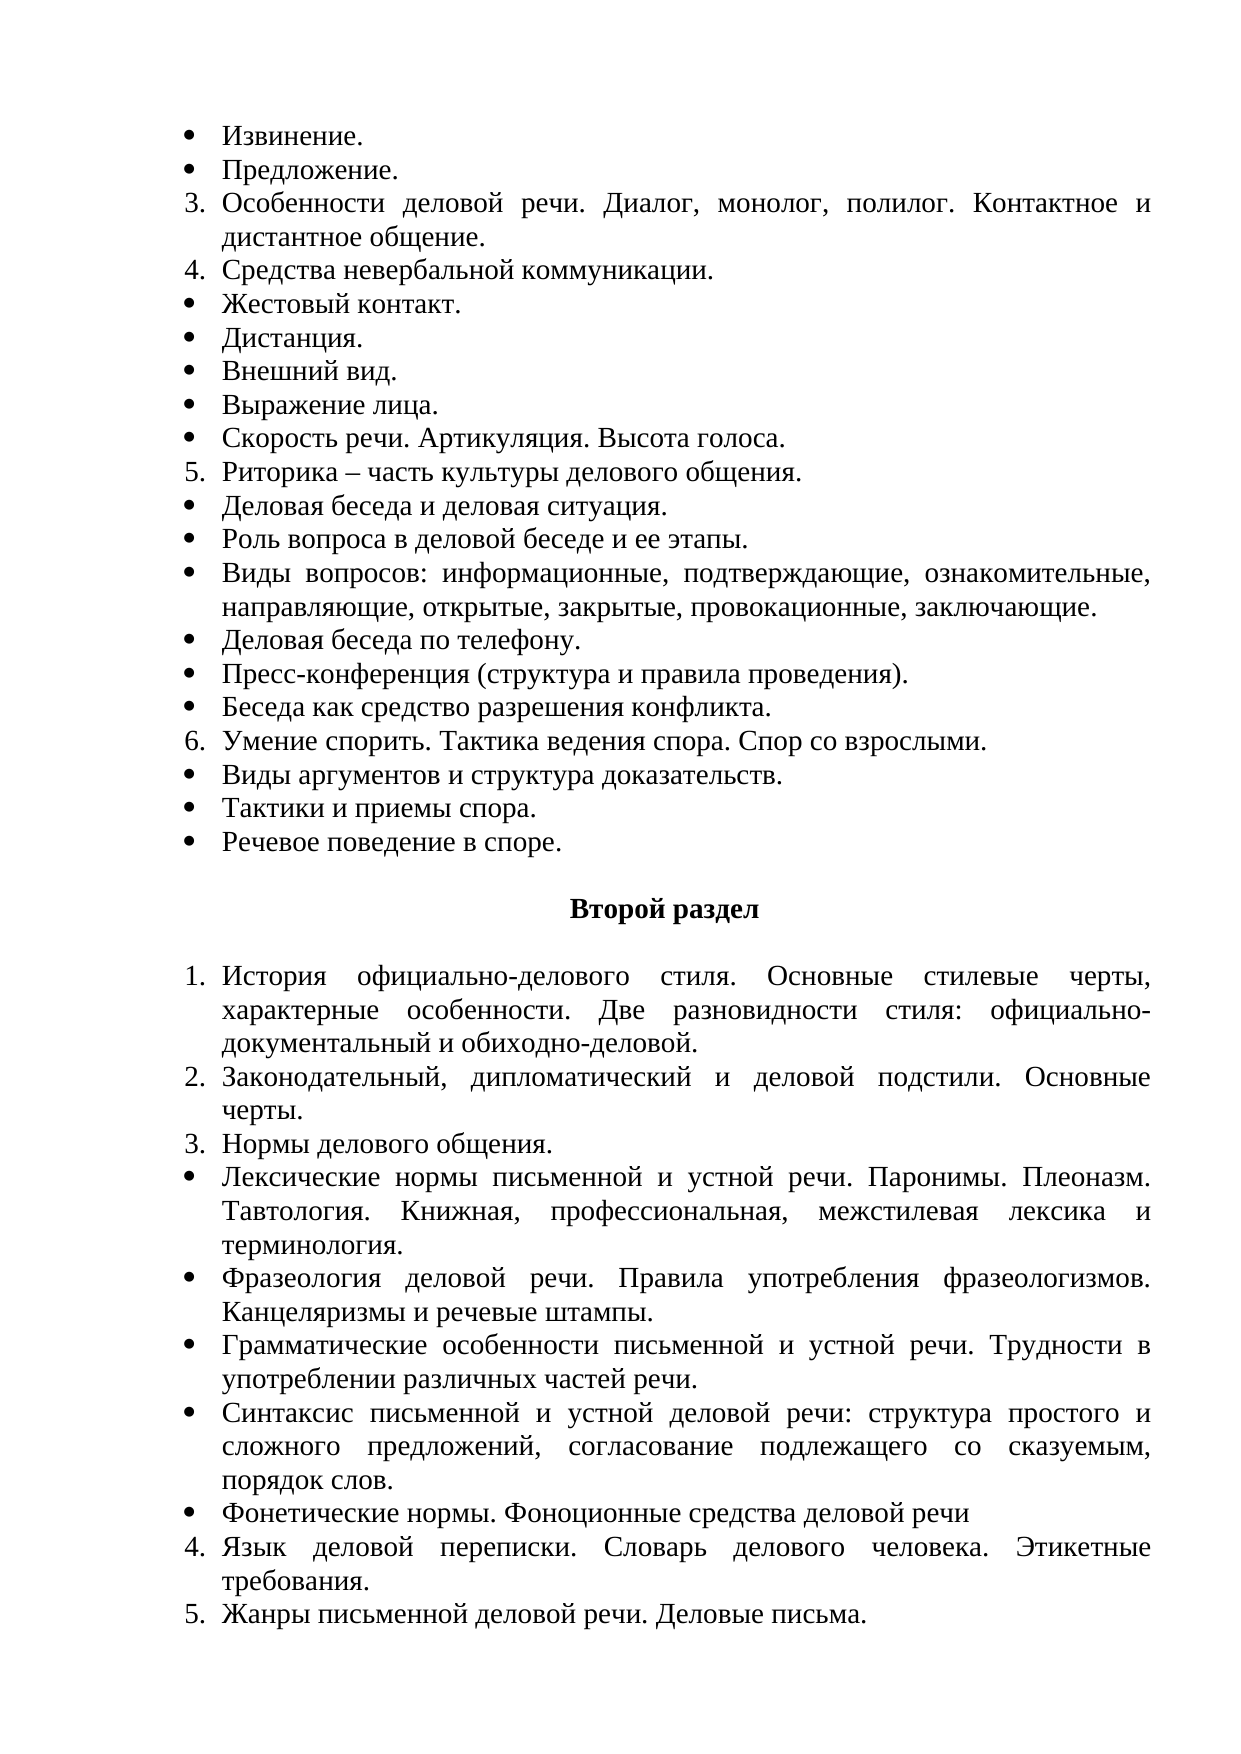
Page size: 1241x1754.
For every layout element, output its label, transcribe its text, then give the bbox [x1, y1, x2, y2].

list Виды аргументов и структура доказательств. [184, 757, 1152, 790]
list История официально-делового стиля. Основные стилевые черты, характерные особенности. Две разновидности стиля: официально-документальный и обиходно-деловой. [184, 958, 1152, 1059]
list Жанры письменной деловой речи. Деловые письма. [184, 1596, 1152, 1630]
list Законодательный, дипломатический и деловой подстили. Основные черты. [184, 1059, 1152, 1126]
list Умение спорить. Тактика ведения спора. Спор со взрослыми. [184, 723, 1152, 757]
list Деловая беседа и деловая ситуация. [184, 488, 1152, 521]
list Выражение лица. [184, 387, 1152, 421]
list Синтаксис письменной и устной деловой речи: структура простого и сложного предложений, согласование подлежащего со сказуемым, порядок слов. [184, 1395, 1152, 1495]
list Фразеология деловой речи. Правила употребления фразеологизмов. Канцеляризмы и речевые штампы. [184, 1260, 1152, 1327]
list Внешний вид. [184, 353, 1152, 387]
list Речевое поведение в споре. [184, 824, 1152, 858]
list Тактики и приемы спора. [184, 790, 1152, 824]
list Лексические нормы письменной и устной речи. Паронимы. Плеоназм. Тавтология. Книжная, профессиональная, межстилевая лексика и терминология. [184, 1159, 1152, 1260]
list Предложение. [184, 152, 1152, 185]
list Нормы делового общения. [184, 1126, 1152, 1159]
list Беседа как средство разрешения конфликта. [184, 689, 1152, 723]
list Жестовый контакт. [184, 286, 1152, 320]
list Средства невербальной коммуникации. [184, 252, 1152, 286]
list Особенности деловой речи. Диалог, монолог, полилог. Контактное и дистантное общение. [184, 185, 1152, 252]
list Риторика – часть культуры делового общения. [184, 454, 1152, 488]
list Деловая беседа по телефону. [184, 622, 1152, 656]
list Дистанция. [184, 320, 1152, 353]
text Второй раздел [177, 891, 1152, 925]
list Фонетические нормы. Фоноционные средства деловой речи [184, 1495, 1152, 1529]
list Скорость речи. Артикуляция. Высота голоса. [184, 421, 1152, 454]
list Извинение. [184, 118, 1152, 152]
list Грамматические особенности письменной и устной речи. Трудности в употреблении различных частей речи. [184, 1327, 1152, 1395]
list Язык деловой переписки. Словарь делового человека. Этикетные требования. [184, 1529, 1152, 1596]
list Роль вопроса в деловой беседе и ее этапы. [184, 521, 1152, 555]
list Виды вопросов: информационные, подтверждающие, ознакомительные, направляющие, открытые, закрытые, провокационные, заключающие. [184, 555, 1152, 622]
list Пресс-конференция (структура и правила проведения). [184, 656, 1152, 689]
